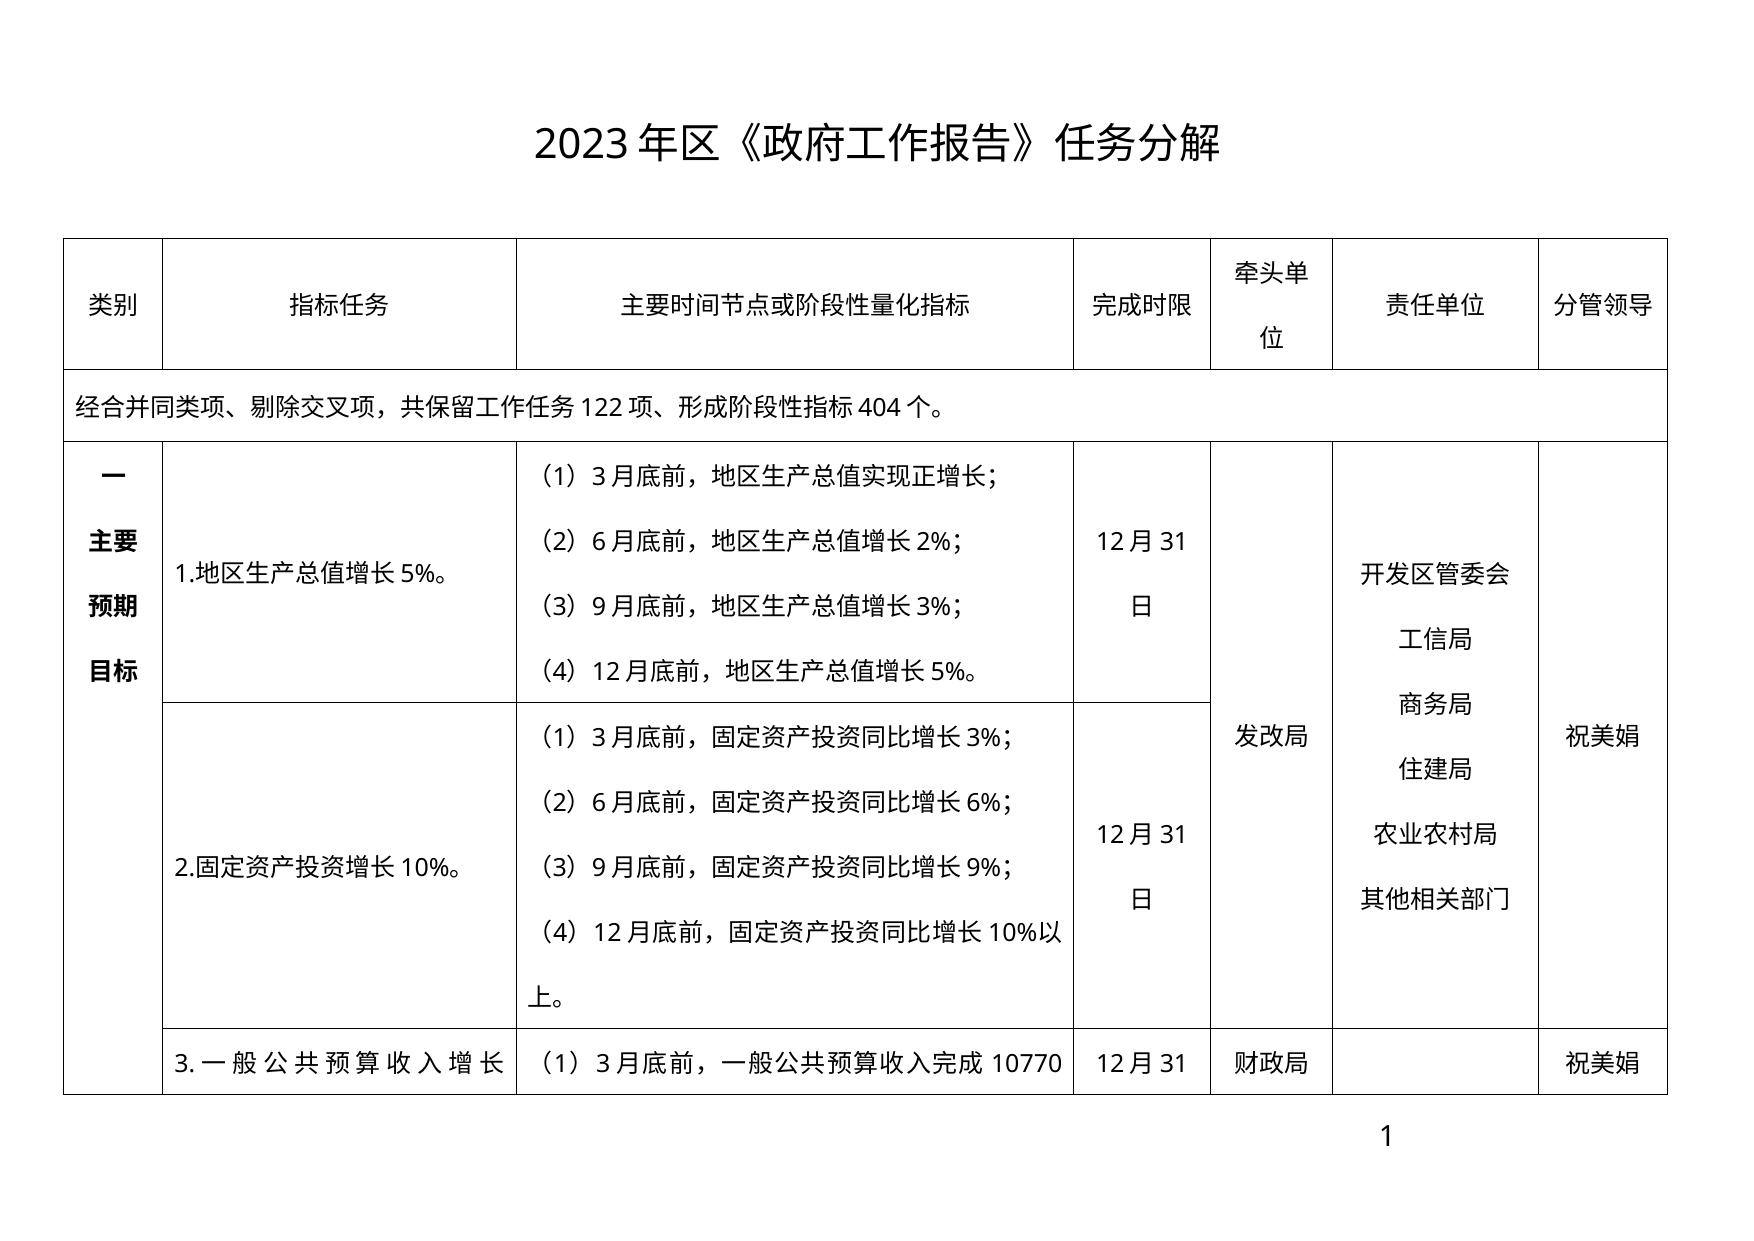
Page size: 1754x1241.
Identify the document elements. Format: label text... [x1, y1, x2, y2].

table_header 牵头单位 [1211, 239, 1332, 369]
text 2023年区《政府工作报告》任务分解 [75, 108, 1679, 173]
table_cell 祝美娟 [1539, 442, 1667, 1028]
table_cell 12月31日 [1074, 442, 1210, 702]
table_cell 2.固定资产投资增长10%。 [163, 703, 516, 1028]
table_header 类别 [64, 239, 162, 369]
table_cell 3.一般公共预算收入增长17.5%。 [163, 1029, 516, 1094]
table_header 完成时限 [1074, 239, 1210, 369]
table_cell 1.地区生产总值增长5%。 [163, 442, 516, 702]
table_cell 开发区管委会 工信局 商务局 住建局 农业农村局 其他相关部门 [1333, 442, 1538, 1028]
table_cell [1333, 1029, 1538, 1094]
table_header 分管领导 [1539, 239, 1667, 369]
table_header 指标任务 [163, 239, 516, 369]
table_cell 12月31日 [1074, 1029, 1210, 1094]
table_cell 经合并同类项、剔除交叉项，共保留工作任务122项、形成阶段性指标404个。 [64, 370, 1667, 441]
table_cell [517, 1029, 1073, 1094]
table_cell 财政局 [1211, 1029, 1332, 1094]
table_cell 12月31日 [1074, 703, 1210, 1028]
table_header 责任单位 [1333, 239, 1538, 369]
table_cell 发改局 [1211, 442, 1332, 1028]
table_cell （1）3月底前，固定资产投资同比增长3%； （2）6月底前，固定资产投资同比增长6%； （3）9月底前，固定资产投资同比增长9%； （4）12月底前，固定资产投资同比增长10%以上。 [517, 703, 1073, 1028]
table_header 主要时间节点或阶段性量化指标 [517, 239, 1073, 369]
table_cell 一 主要 预期 目标 [64, 442, 162, 1094]
table_cell 祝美娟 [1539, 1029, 1667, 1094]
table_cell （1）3月底前，地区生产总值实现正增长； （2）6月底前，地区生产总值增长2%； （3）9月底前，地区生产总值增长3%； （4）12月底前，地区生产总值增长5%。 [517, 442, 1073, 702]
